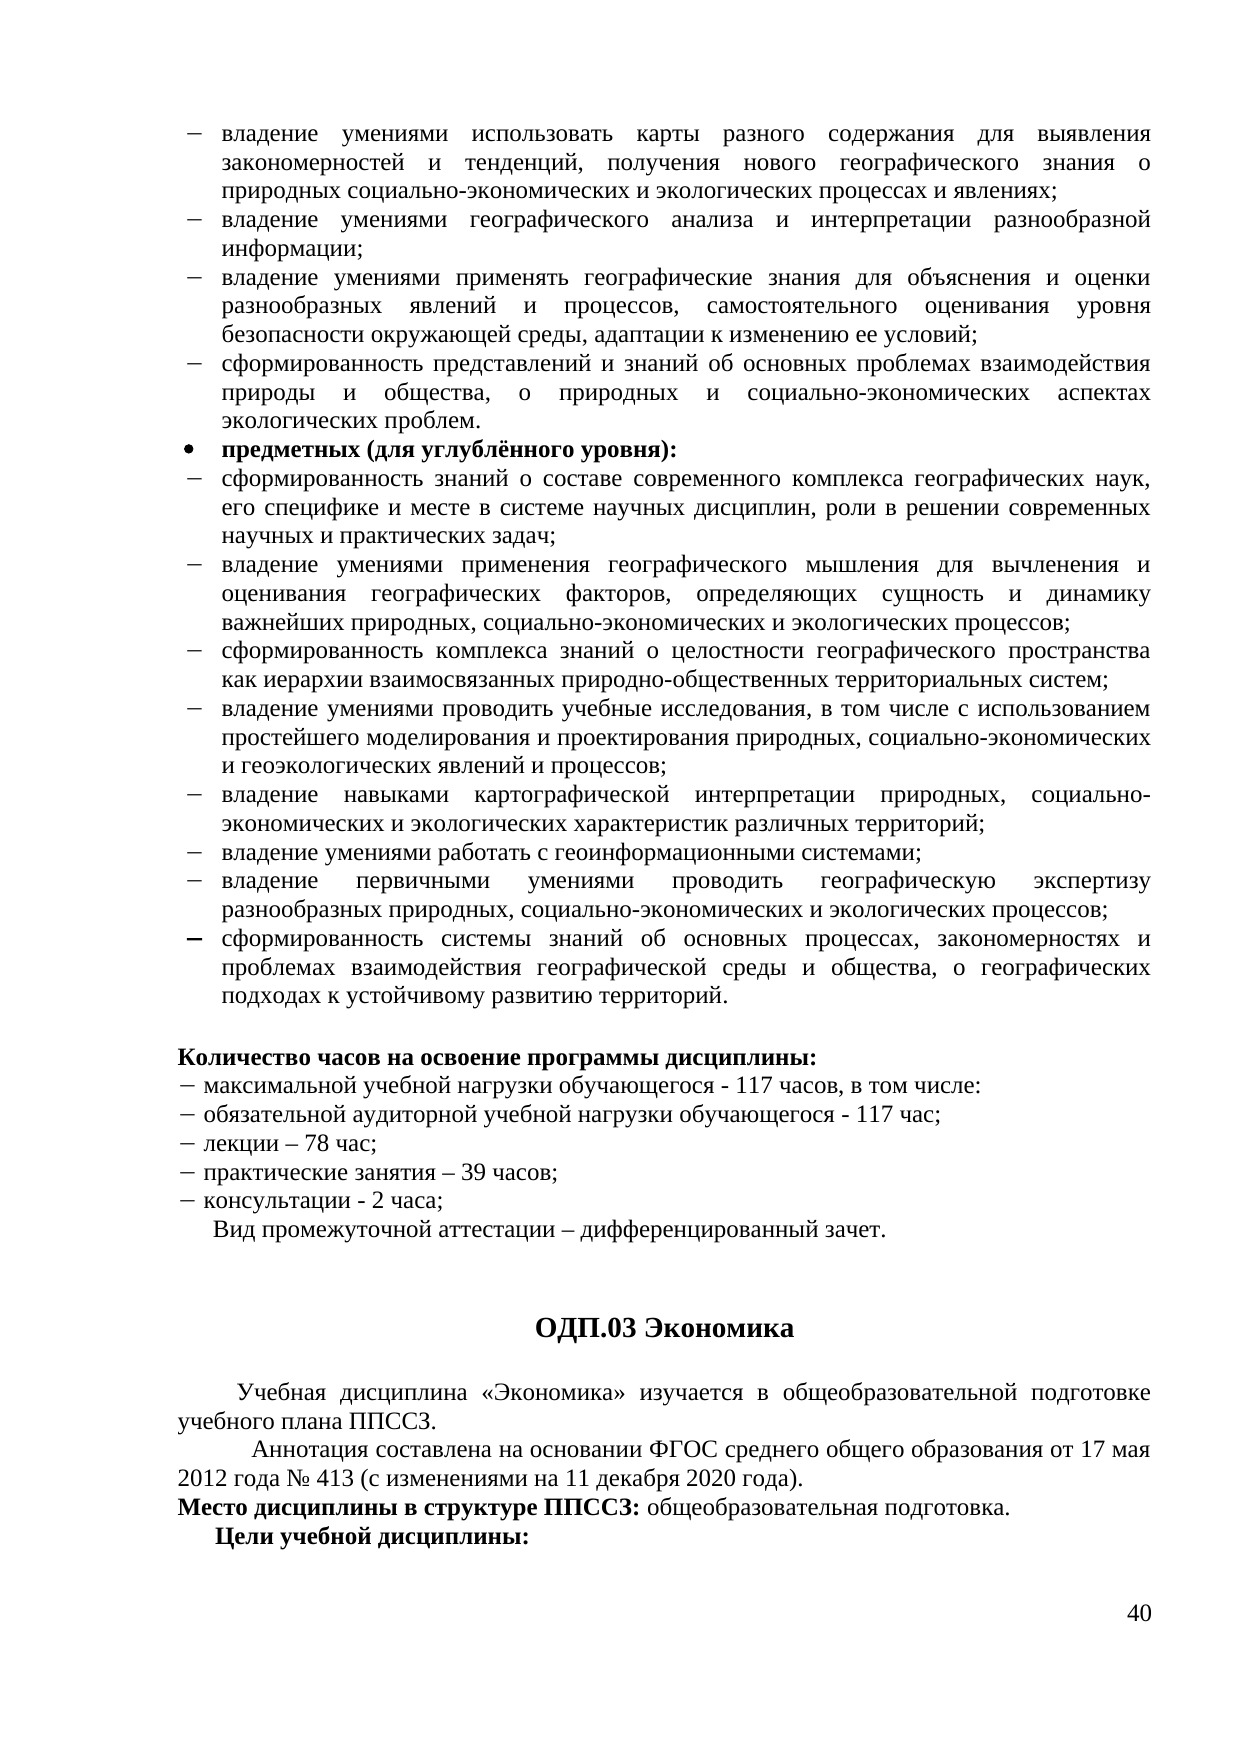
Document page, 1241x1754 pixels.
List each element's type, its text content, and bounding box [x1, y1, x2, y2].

list владение умениями применять географические знания для объяснения и оценки разнообразных явлений и процессов, самостоятельного оценивания уровня безопасности окружающей среды, адаптации к изменению ее условий; [184, 262, 1152, 348]
list предметных (для углублённого уровня): [184, 434, 1152, 463]
text Учебная дисциплина «Экономика» изучается в общеобразовательной подготовке учебного плана ППССЗ. [177, 1377, 1152, 1434]
list сформированность знаний о составе современного комплекса географических наук, его специфике и месте в системе научных дисциплин, роли в решении современных научных и практических задач; [184, 463, 1152, 549]
list владение умениями работать с геоинформационными системами; [184, 837, 1152, 866]
text ОДП.03 Экономика [177, 1310, 1152, 1343]
list сформированность системы знаний об основных процессах, закономерностях и проблемах взаимодействия географической среды и общества, о географических подходах к устойчивому развитию территорий. [184, 923, 1152, 1009]
list сформированность комплекса знаний о целостности географического пространства как иерархии взаимосвязанных природно-общественных территориальных систем; [184, 636, 1152, 693]
text Вид промежуточной аттестации – дифференцированный зачет. [213, 1214, 1152, 1243]
list владение умениями использовать карты разного содержания для выявления закономерностей и тенденций, получения нового географического знания о природных социально-экономических и экологических процессах и явлениях; [184, 118, 1152, 204]
list лекции – 78 час; [177, 1128, 1152, 1157]
list владение навыками картографической интерпретации природных, социально-экономических и экологических характеристик различных территорий; [184, 779, 1152, 837]
list обязательной аудиторной учебной нагрузки обучающегося - 117 час; [177, 1099, 1152, 1128]
list консультации - 2 часа; [177, 1185, 1152, 1214]
text Количество часов на освоение программы дисциплины: [177, 1042, 1152, 1070]
text Место дисциплины в структуре ППССЗ: общеобразовательная подготовка. [177, 1492, 1152, 1521]
text Аннотация составлена на основании ФГОС среднего общего образования от 17 мая 2012 года № 413 (с изменениями на 11 декабря 2020 года). [177, 1434, 1152, 1492]
list владение умениями применения географического мышления для вычленения и оценивания географических факторов, определяющих сущность и динамику важнейших природных, социально-экономических и экологических процессов; [184, 549, 1152, 636]
list сформированность представлений и знаний об основных проблемах взаимодействия природы и общества, о природных и социально-экономических аспектах экологических проблем. [184, 348, 1152, 434]
text Цели учебной дисциплины: [215, 1521, 1152, 1549]
list владение умениями географического анализа и интерпретации разнообразной информации; [184, 204, 1152, 262]
list практические занятия – 39 часов; [177, 1157, 1152, 1185]
list максимальной учебной нагрузки обучающегося - 117 часов, в том числе: [177, 1070, 1152, 1099]
list владение умениями проводить учебные исследования, в том числе с использованием простейшего моделирования и проектирования природных, социально-экономических и геоэкологических явлений и процессов; [184, 693, 1152, 779]
list владение первичными умениями проводить географическую экспертизу разнообразных природных, социально-экономических и экологических процессов; [184, 866, 1152, 923]
